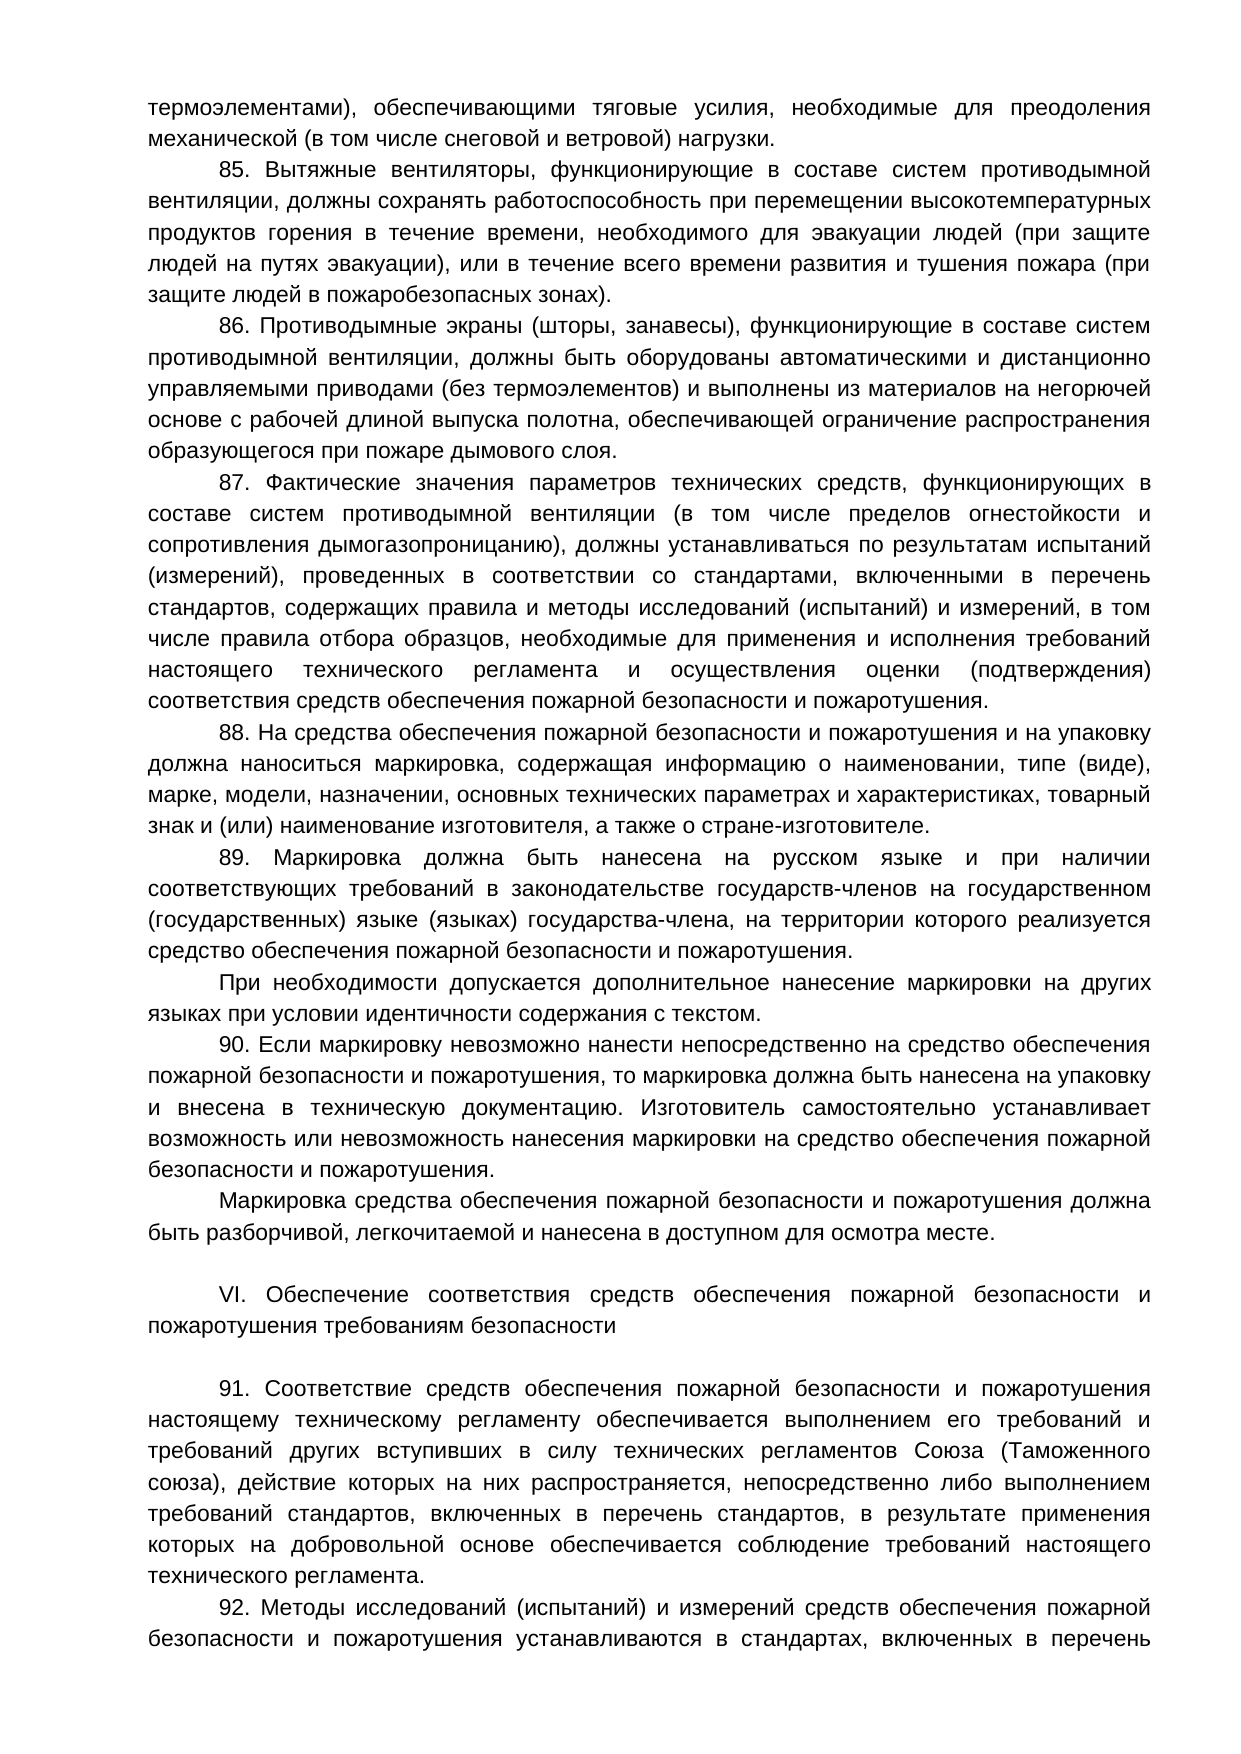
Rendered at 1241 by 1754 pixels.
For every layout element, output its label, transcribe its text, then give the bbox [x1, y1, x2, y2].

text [148, 89, 1152, 151]
text 87. Фактические значения параметров технических средств, функционирующих в составе систем противодымной вентиляции (в том числе пределов огнестойкости и сопротивления дымогазопроницанию), должны устанавливаться по результатам испытаний (измерений), проведенных в соответствии со стандартами, включенными в перечень стандартов, содержащих правила и методы исследований (испытаний) и измерений, в том числе правила отбора образцов, необходимые для применения и исполнения требований настоящего технического регламента и осуществления оценки (подтверждения) соответствия средств обеспечения пожарной безопасности и пожаротушения. [148, 464, 1152, 714]
subtitle VI. Обеспечение соответствия средств обеспечения пожарной безопасности и пожаротушения требованиям безопасности [148, 1276, 1152, 1339]
text Маркировка средства обеспечения пожарной безопасности и пожаротушения должна быть разборчивой, легкочитаемой и нанесена в доступном для осмотра месте. [148, 1182, 1152, 1245]
text При необходимости допускается дополнительное нанесение маркировки на других языках при условии идентичности содержания с текстом. [148, 964, 1152, 1026]
text 88. На средства обеспечения пожарной безопасности и пожаротушения и на упаковку должна наноситься маркировка, содержащая информацию о наименовании, типе (виде), марке, модели, назначении, основных технических параметрах и характеристиках, товарный знак и (или) наименование изготовителя, а также о стране-изготовителе. [148, 714, 1152, 839]
text 90. Если маркировку невозможно нанести непосредственно на средство обеспечения пожарной безопасности и пожаротушения, то маркировка должна быть нанесена на упаковку и внесена в техническую документацию. Изготовитель самостоятельно устанавливает возможность или невозможность нанесения маркировки на средство обеспечения пожарной безопасности и пожаротушения. [148, 1026, 1152, 1182]
text 89. Маркировка должна быть нанесена на русском языке и при наличии соответствующих требований в законодательстве государств-членов на государственном (государственных) языке (языках) государства-члена, на территории которого реализуется средство обеспечения пожарной безопасности и пожаротушения. [148, 839, 1152, 964]
text 85. Вытяжные вентиляторы, функционирующие в составе систем противодымной вентиляции, должны сохранять работоспособность при перемещении высокотемпературных продуктов горения в течение времени, необходимого для эвакуации людей (при защите людей на путях эвакуации), или в течение всего времени развития и тушения пожара (при защите людей в пожаробезопасных зонах). [148, 151, 1152, 307]
text 91. Соответствие средств обеспечения пожарной безопасности и пожаротушения настоящему техническому регламенту обеспечивается выполнением его требований и требований других вступивших в силу технических регламентов Союза (Таможенного союза), действие которых на них распространяется, непосредственно либо выполнением требований стандартов, включенных в перечень стандартов, в результате применения которых на добровольной основе обеспечивается соблюдение требований настоящего технического регламента. [148, 1370, 1152, 1589]
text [148, 1589, 1152, 1651]
text 86. Противодымные экраны (шторы, занавесы), функционирующие в составе систем противодымной вентиляции, должны быть оборудованы автоматическими и дистанционно управляемыми приводами (без термоэлементов) и выполнены из материалов на негорючей основе с рабочей длиной выпуска полотна, обеспечивающей ограничение распространения образующегося при пожаре дымового слоя. [148, 307, 1152, 464]
